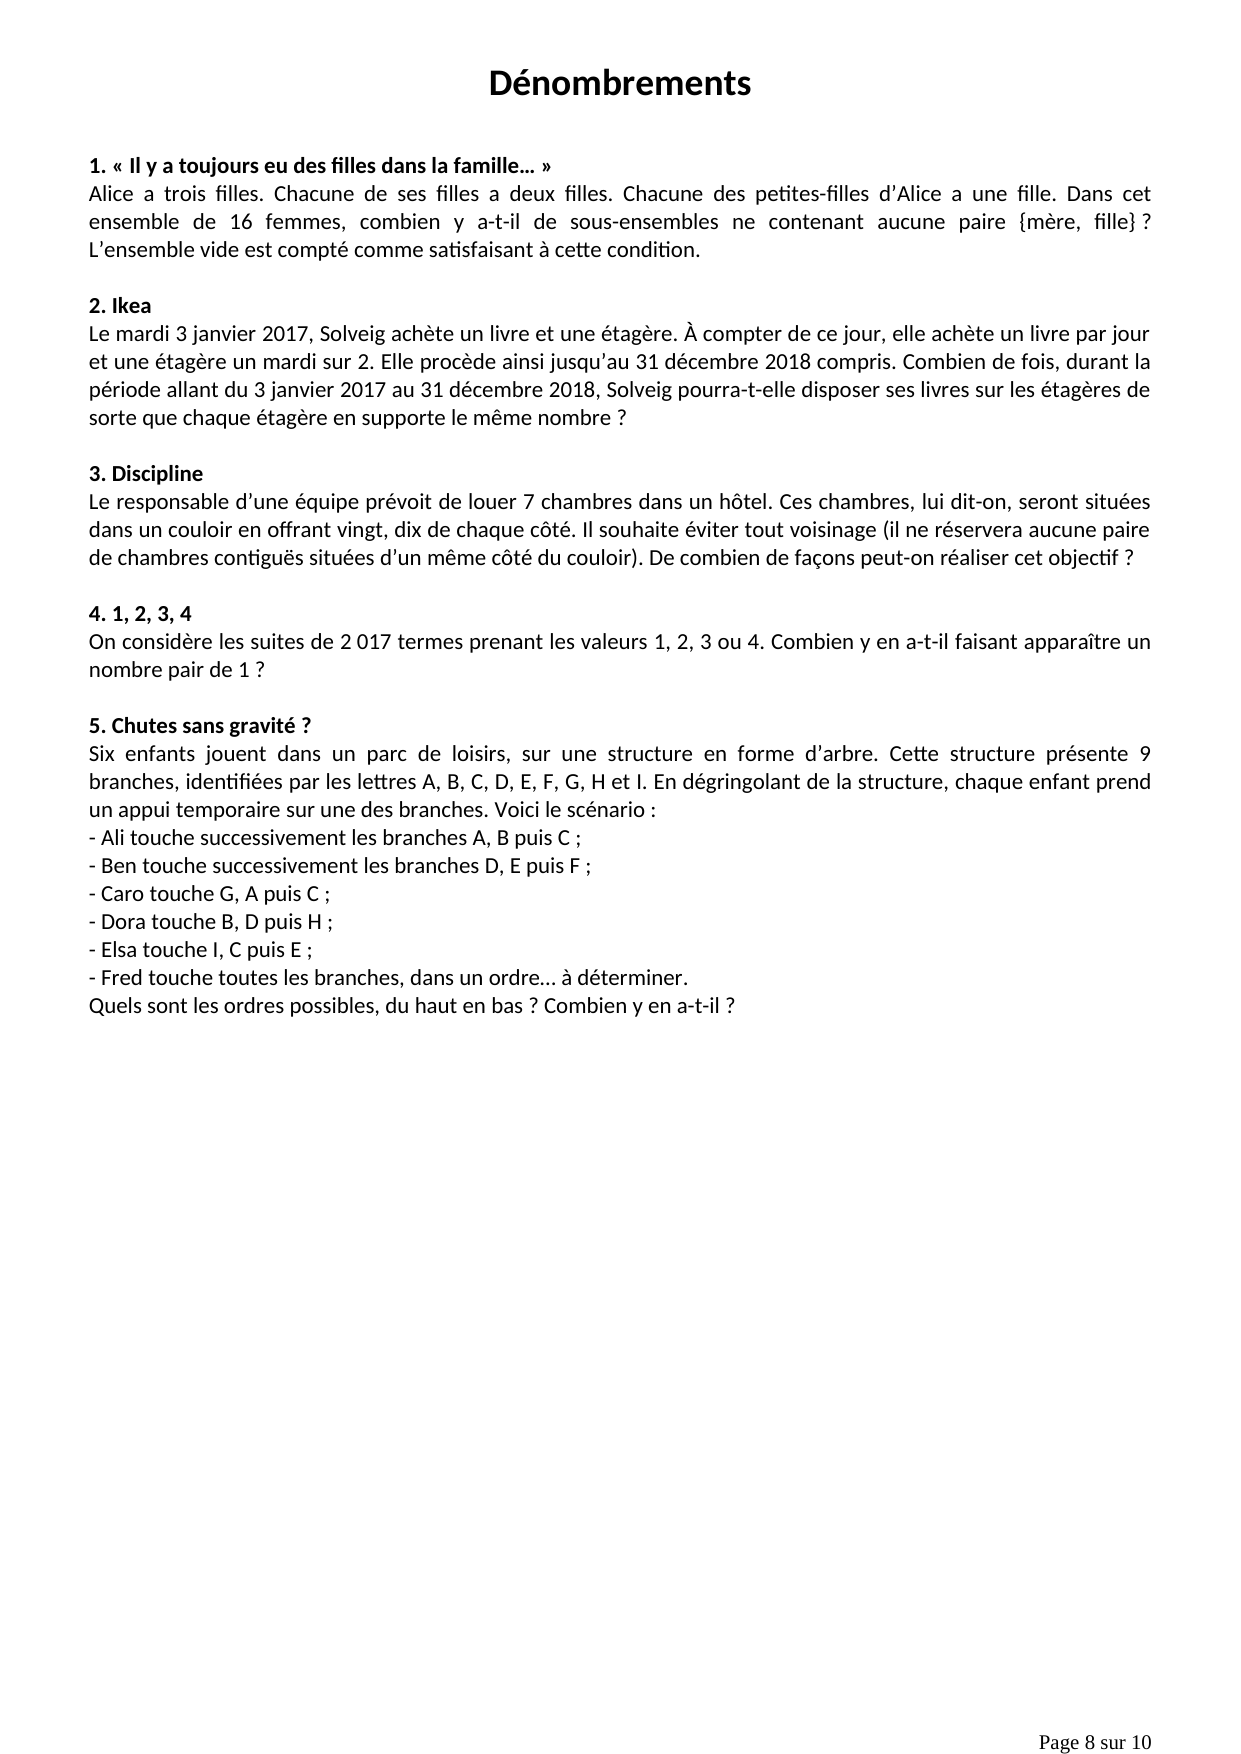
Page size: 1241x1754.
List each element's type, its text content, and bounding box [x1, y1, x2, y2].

text Alice a trois filles. Chacune de ses filles a deux filles. Chacune des petites-filles d’Alice a une fille. Dans cet ensemble de 16 femmes, combien y a-t-il de sous-ensembles ne contenant aucune paire {mère, fille} ? L’ensemble vide est compté comme satisfaisant à cette condition. [89, 179, 1152, 263]
text Le responsable d’une équipe prévoit de louer 7 chambres dans un hôtel. Ces chambres, lui dit-on, seront situées dans un couloir en offrant vingt, dix de chaque côté. Il souhaite éviter tout voisinage (il ne réservera aucune paire de chambres contiguës situées d’un même côté du couloir). De combien de façons peut-on réaliser cet objectif ? [89, 487, 1152, 571]
text - Dora touche B, D puis H ; [89, 907, 1152, 935]
text 2. Ikea [89, 291, 1152, 319]
text - Ali touche successivement les branches A, B puis C ; [89, 823, 1152, 851]
text Quels sont les ordres possibles, du haut en bas ? Combien y en a-t-il ? [89, 991, 1152, 1019]
text Le mardi 3 janvier 2017, Solveig achète un livre et une étagère. À compter de ce jour, elle achète un livre par jour et une étagère un mardi sur 2. Elle procède ainsi jusqu’au 31 décembre 2018 compris. Combien de fois, durant la période allant du 3 janvier 2017 au 31 décembre 2018, Solveig pourra-t-elle disposer ses livres sur les étagères de sorte que chaque étagère en supporte le même nombre ? [89, 319, 1152, 431]
text On considère les suites de 2 017 termes prenant les valeurs 1, 2, 3 ou 4. Combien y en a-t-il faisant apparaître un nombre pair de 1 ? [89, 627, 1152, 683]
text - Elsa touche I, C puis E ; [89, 935, 1152, 963]
text 1. « Il y a toujours eu des filles dans la famille… » [89, 151, 1152, 179]
text - Ben touche successivement les branches D, E puis F ; [89, 851, 1152, 879]
text 5. Chutes sans gravité ? [89, 711, 1152, 739]
text 4. 1, 2, 3, 4 [89, 599, 1152, 627]
text Six enfants jouent dans un parc de loisirs, sur une structure en forme d’arbre. Cette structure présente 9 branches, identifiées par les lettres A, B, C, D, E, F, G, H et I. En dégringolant de la structure, chaque enfant prend un appui temporaire sur une des branches. Voici le scénario : [89, 739, 1152, 823]
text 3. Discipline [89, 459, 1152, 487]
text - Fred touche toutes les branches, dans un ordre… à déterminer. [89, 963, 1152, 991]
text Dénombrements [89, 59, 1152, 105]
text - Caro touche G, A puis C ; [89, 879, 1152, 907]
